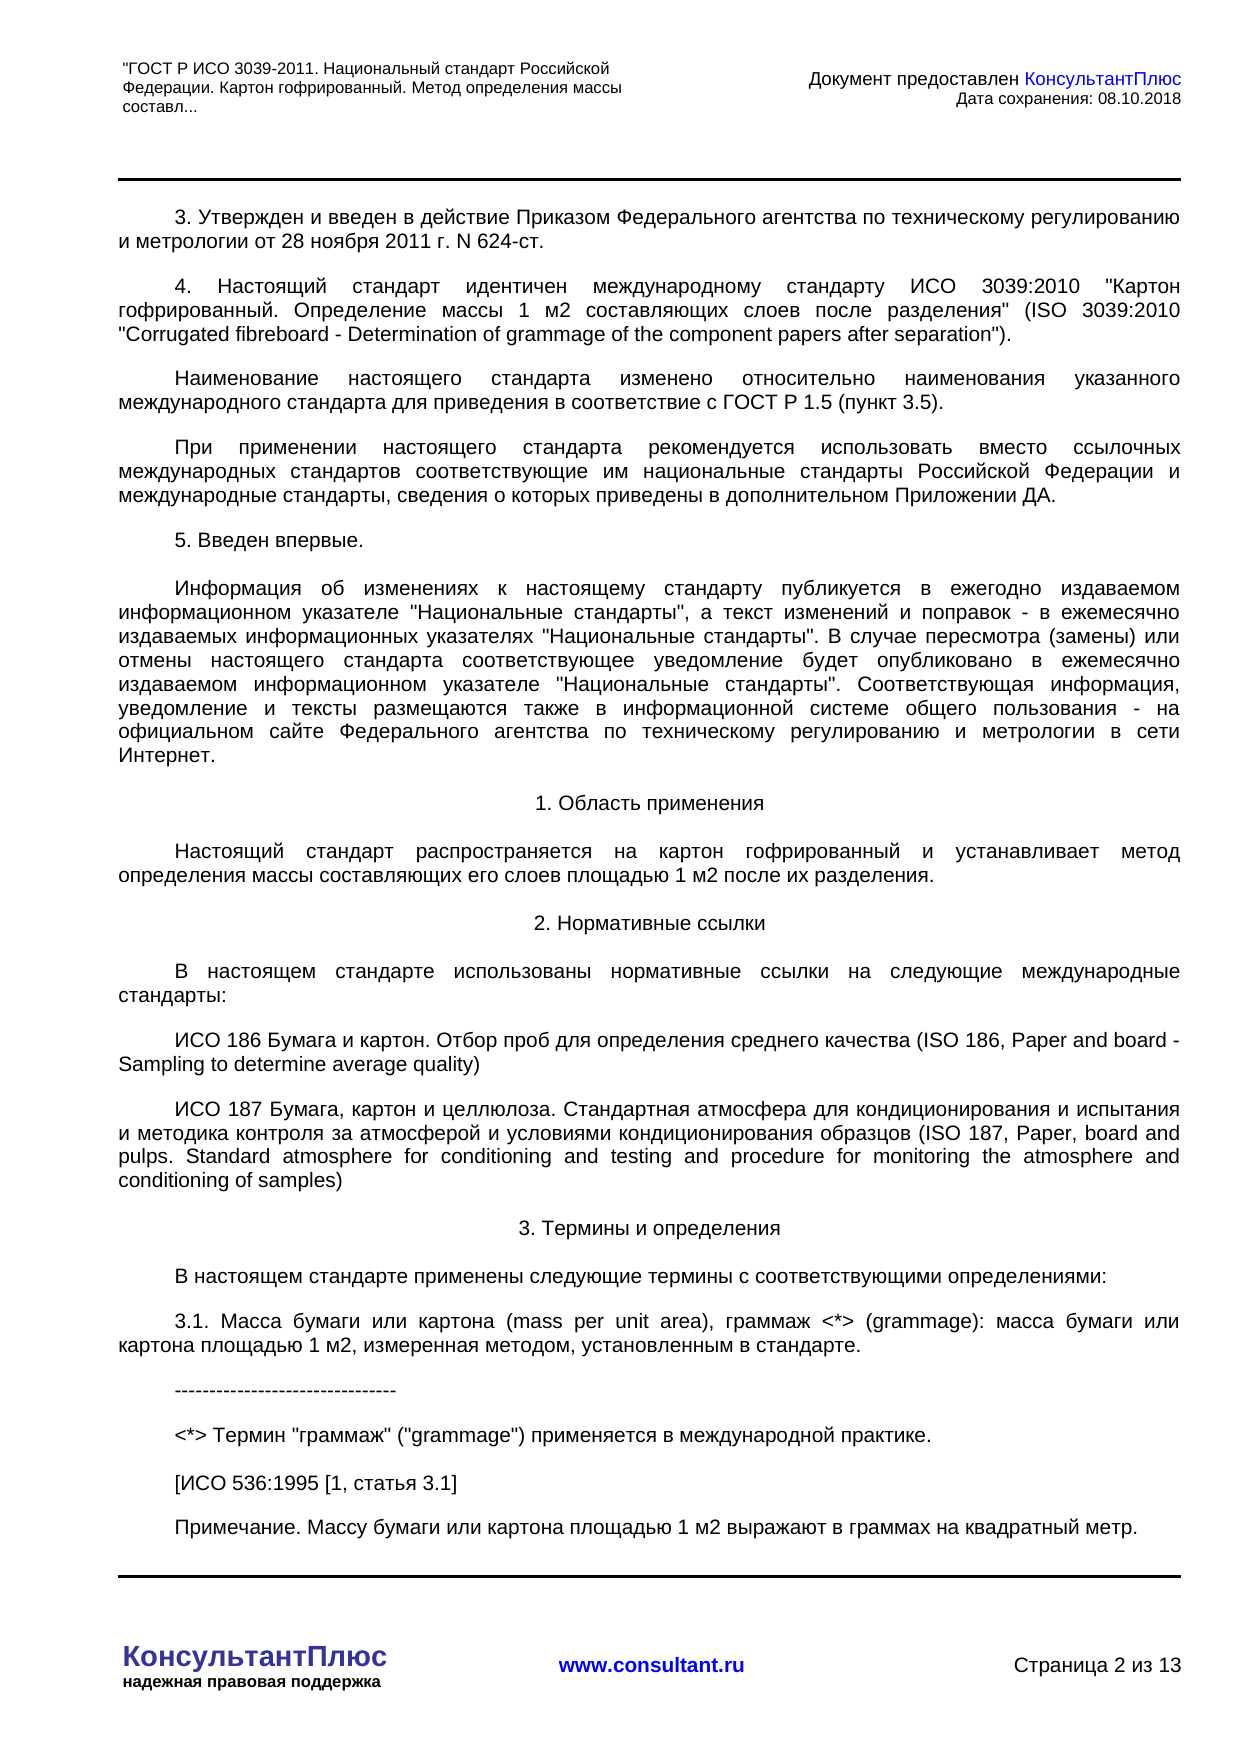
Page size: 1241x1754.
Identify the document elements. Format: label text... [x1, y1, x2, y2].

text [ИСО 536:1995 [1, статья 3.1] [118, 1470, 1181, 1494]
text Наименование настоящего стандарта изменено относительно наименования указанного международного стандарта для приведения в соответствие с ГОСТ Р 1.5 (пункт 3.5). [118, 366, 1181, 414]
text 3.1. Масса бумаги или картона (mass per unit area), граммаж <*> (grammage): масса бумаги или картона площадью 1 м2, измеренная методом, установленным в стандарте. [118, 1309, 1181, 1357]
text В настоящем стандарте применены следующие термины с соответствующими определениями: [118, 1264, 1181, 1288]
text При применении настоящего стандарта рекомендуется использовать вместо ссылочных международных стандартов соответствующие им национальные стандарты Российской Федерации и международные стандарты, сведения о которых приведены в дополнительном Приложении ДА. [118, 435, 1181, 507]
text ИСО 186 Бумага и картон. Отбор проб для определения среднего качества (ISO 186, Paper and board - Sampling to determine average quality) [118, 1028, 1181, 1076]
text 3. Утвержден и введен в действие Приказом Федерального агентства по техническому регулированию и метрологии от 28 ноября 2011 г. N 624-ст. [118, 205, 1181, 253]
text 3. Термины и определения [118, 1216, 1181, 1240]
text 4. Настоящий стандарт идентичен международному стандарту ИСО 3039:2010 "Картон гофрированный. Определение массы 1 м2 составляющих слоев после разделения" (ISO 3039:2010 "Corrugated fibreboard - Determination of grammage of the component papers after separation"). [118, 273, 1181, 345]
text ИСО 187 Бумага, картон и целлюлоза. Стандартная атмосфера для кондиционирования и испытания и методика контроля за атмосферой и условиями кондиционирования образцов (ISO 187, Paper, board and pulps. Standard atmosphere for conditioning and testing and procedure for monitoring the atmosphere and conditioning of samples) [118, 1096, 1181, 1192]
text Настоящий стандарт распространяется на картон гофрированный и устанавливает метод определения массы составляющих его слоев площадью 1 м2 после их разделения. [118, 839, 1181, 887]
text 5. Введен впервые. [118, 528, 1181, 552]
text 1. Область применения [118, 791, 1181, 815]
text 2. Нормативные ссылки [118, 911, 1181, 935]
text <*> Термин "граммаж" ("grammage") применяется в международной практике. [118, 1422, 1181, 1446]
text -------------------------------- [118, 1378, 1181, 1402]
text Примечание. Массу бумаги или картона площадью 1 м2 выражают в граммах на квадратный метр. [118, 1515, 1181, 1539]
text Информация об изменениях к настоящему стандарту публикуется в ежегодно издаваемом информационном указателе "Национальные стандарты", а текст изменений и поправок - в ежемесячно издаваемых информационных указателях "Национальные стандарты". В случае пересмотра (замены) или отмены настоящего стандарта соответствующее уведомление будет опубликовано в ежемесячно издаваемом информационном указателе "Национальные стандарты". Соответствующая информация, уведомление и тексты размещаются также в информационной системе общего пользования - на официальном сайте Федерального агентства по техническому регулированию и метрологии в сети Интернет. [118, 576, 1181, 767]
text В настоящем стандарте использованы нормативные ссылки на следующие международные стандарты: [118, 959, 1181, 1007]
